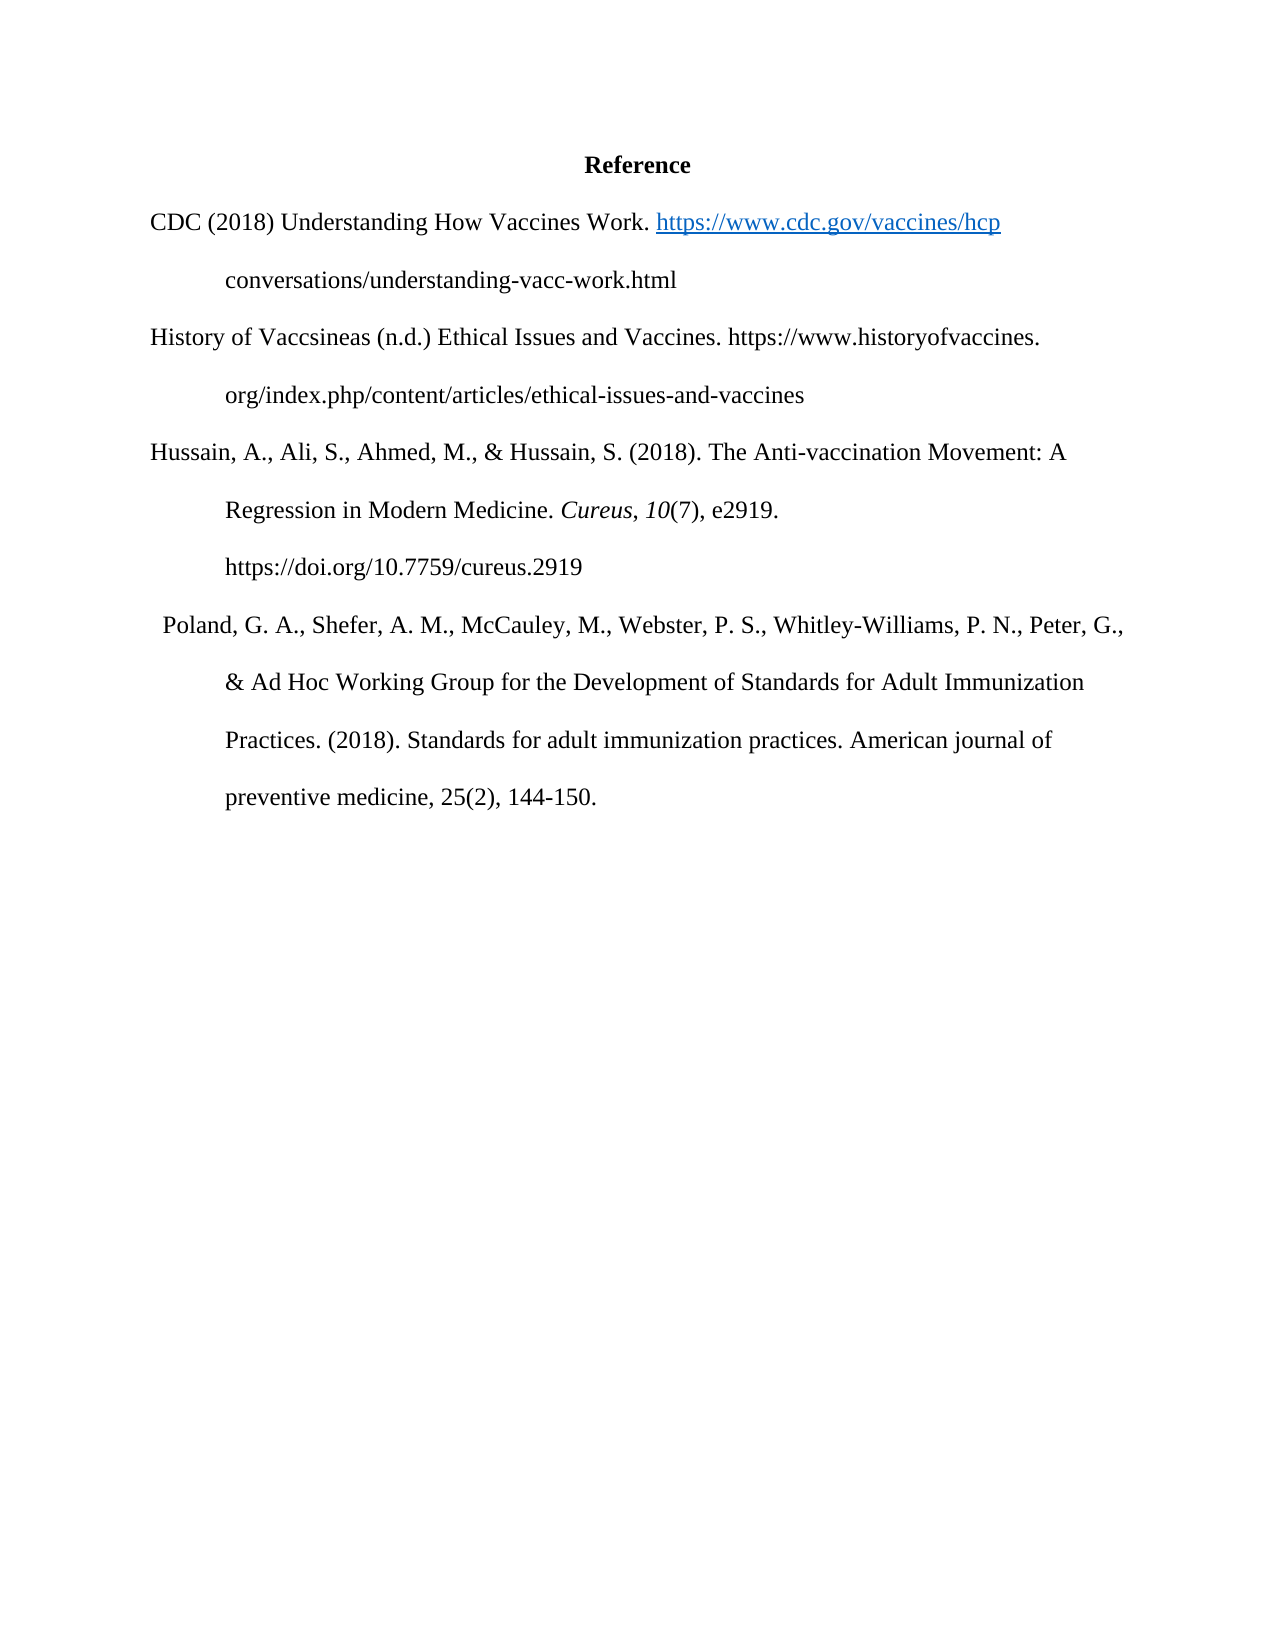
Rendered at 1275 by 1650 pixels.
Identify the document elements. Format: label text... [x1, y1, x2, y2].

text Reference [150, 150, 1125, 179]
text org/index.php/content/articles/ethical-issues-and-vaccines [150, 380, 1125, 409]
text conversations/understanding-vacc-work.html [150, 265, 1125, 294]
text CDC (2018) Understanding How Vaccines Work. https://www.cdc.gov/vaccines/hcp [150, 207, 1125, 236]
text Poland, G. A., Shefer, A. M., McCauley, M., Webster, P. S., Whitley-Williams, P. N., Peter, G., & Ad Hoc Working Group for the Development of Standards for Adult Immunization Practices. (2018). Standards for adult immunization practices. American journal of preventive medicine, 25(2), 144-150. [150, 610, 1125, 811]
text History of Vaccsineas (n.d.) Ethical Issues and Vaccines. https://www.historyofvaccines. [150, 322, 1125, 351]
text Hussain, A., Ali, S., Ahmed, M., & Hussain, S. (2018). The Anti-vaccination Movement: A Regression in Modern Medicine. Cureus, 10(7), e2919. https://doi.org/10.7759/cureus.2919 [150, 437, 1125, 581]
